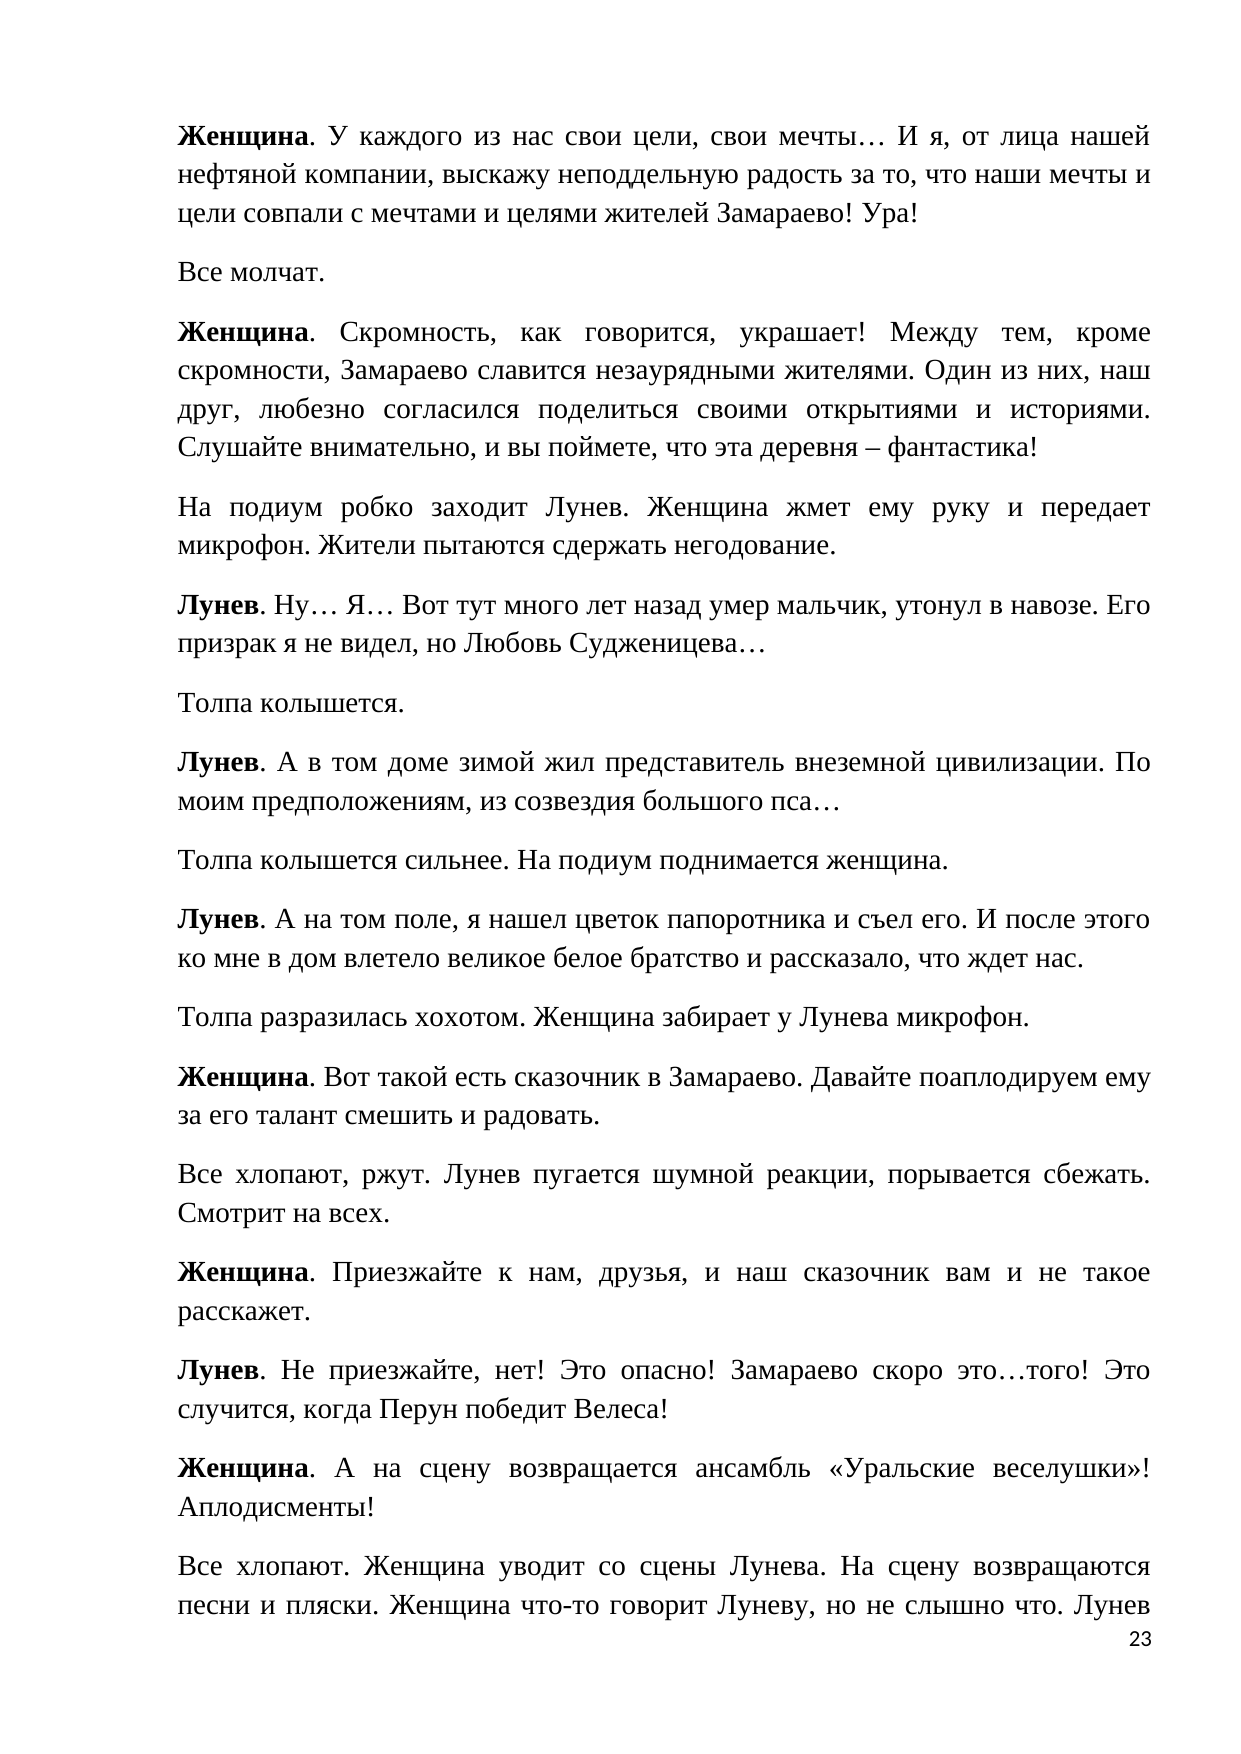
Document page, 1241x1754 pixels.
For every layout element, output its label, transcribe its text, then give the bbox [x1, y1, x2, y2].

text Женщина. У каждого из нас свои цели, свои мечты… И я, от лица нашей нефтяной компании, выскажу неподдельную радость за то, что наши мечты и цели совпали с мечтами и целями жителей Замараево! Ура! [177, 118, 1152, 229]
text Толпа разразилась хохотом. Женщина забирает у Лунева микрофон. [177, 999, 1152, 1033]
text Лунев. Ну… Я… Вот тут много лет назад умер мальчик, утонул в навозе. Его призрак я не видел, но Любовь Судженицева… [177, 587, 1152, 659]
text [177, 1548, 1152, 1620]
text Все хлопают, ржут. Лунев пугается шумной реакции, порывается сбежать. Смотрит на всех. [177, 1157, 1152, 1229]
text Женщина. А на сцену возвращается ансамбль «Уральские веселушки»! Аплодисменты! [177, 1450, 1152, 1522]
text На подиум робко заходит Лунев. Женщина жмет ему руку и передает микрофон. Жители пытаются сдержать негодование. [177, 489, 1152, 561]
text Женщина. Вот такой есть сказочник в Замараево. Давайте поаплодируем ему за его талант смешить и радовать. [177, 1059, 1152, 1131]
text Все молчат. [177, 254, 1152, 288]
text Лунев. Не приезжайте, нет! Это опасно! Замараево скоро это…того! Это случится, когда Перун победит Велеса! [177, 1352, 1152, 1424]
text Толпа колышется. [177, 685, 1152, 718]
text Лунев. А на том поле, я нашел цветок папоротника и съел его. И после этого ко мне в дом влетело великое белое братство и рассказало, что ждет нас. [177, 901, 1152, 973]
text Лунев. А в том доме зимой жил представитель внеземной цивилизации. По моим предположениям, из созвездия большого пса… [177, 744, 1152, 816]
text Женщина. Приезжайте к нам, друзья, и наш сказочник вам и не такое расскажет. [177, 1254, 1152, 1327]
text Женщина. Скромность, как говорится, украшает! Между тем, кроме скромности, Замараево славится незаурядными жителями. Один из них, наш друг, любезно согласился поделиться своими открытиями и историями. Слушайте внимательно, и вы поймете, что эта деревня – фантастика! [177, 314, 1152, 463]
text Толпа колышется сильнее. На подиум поднимается женщина. [177, 842, 1152, 876]
